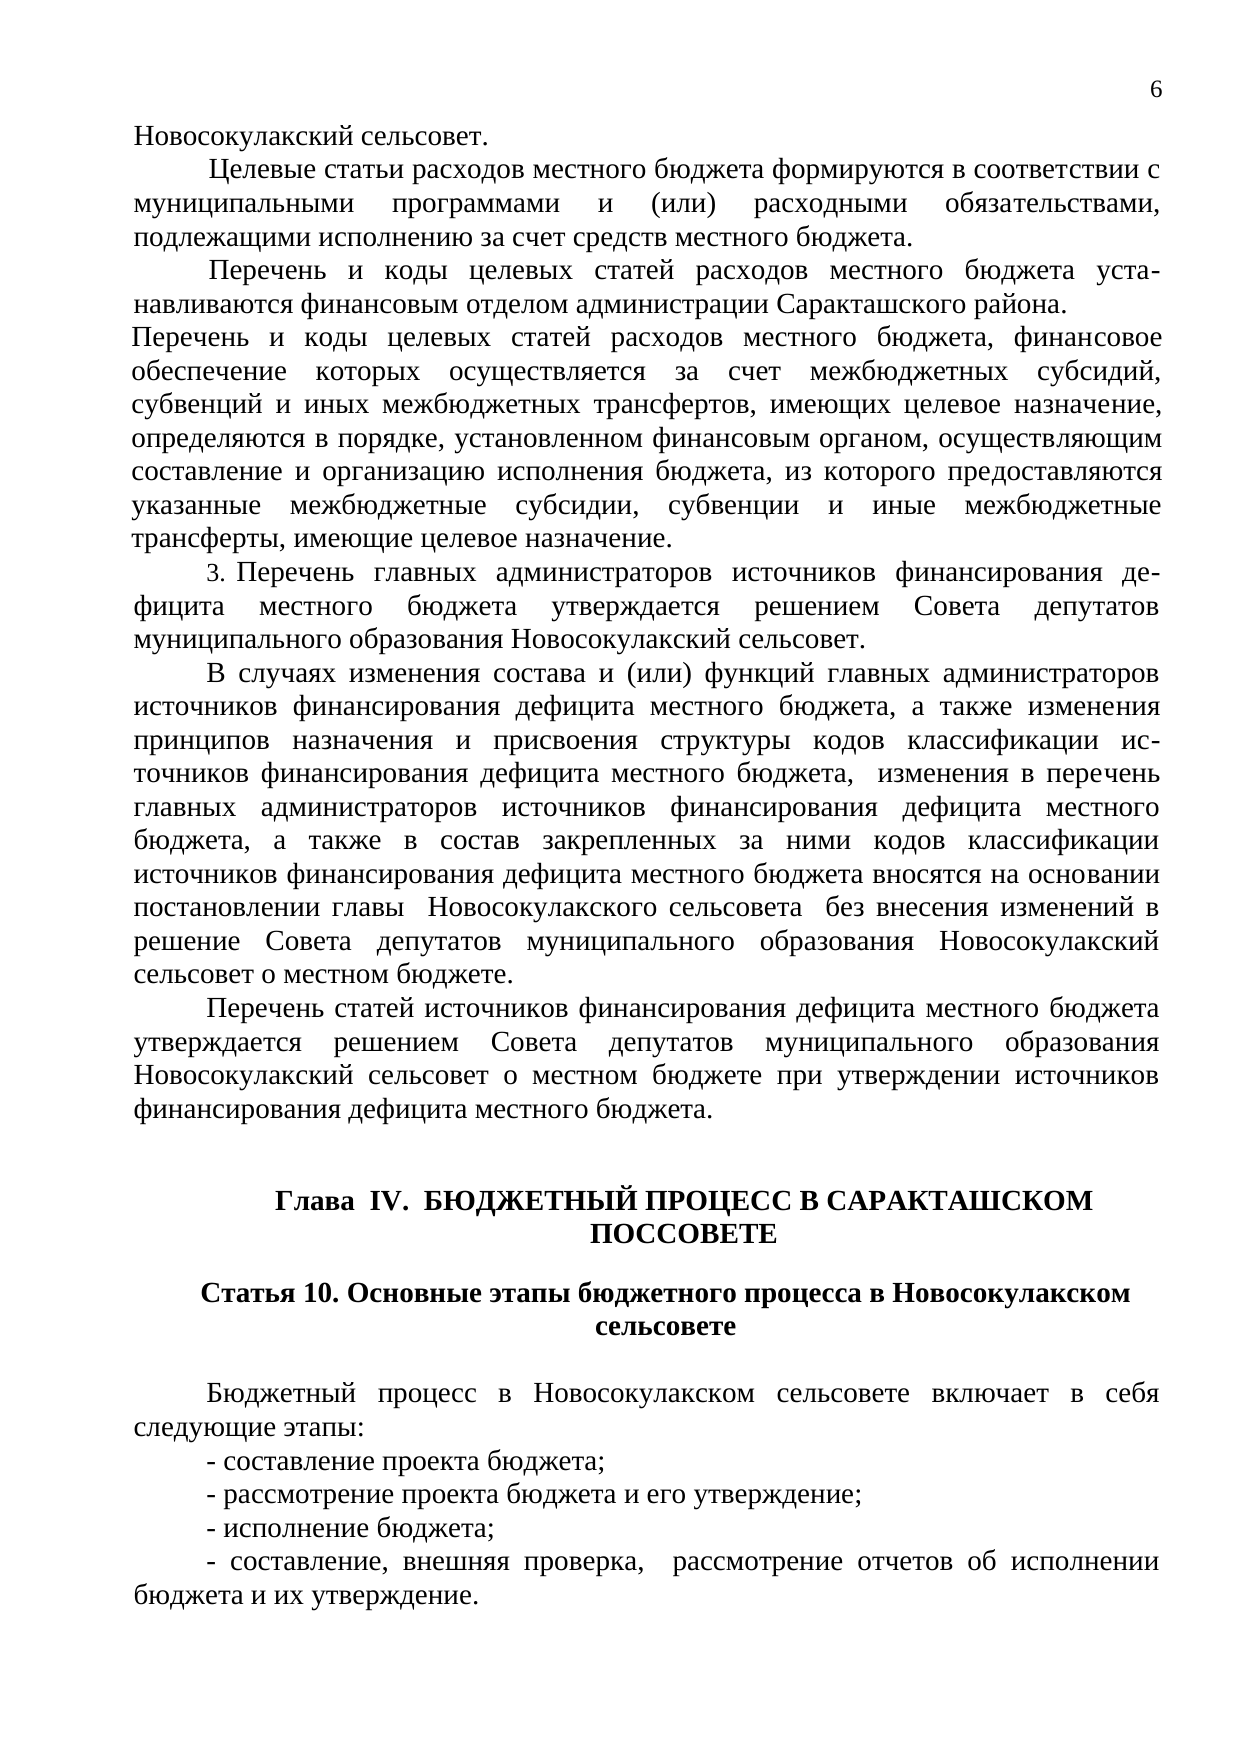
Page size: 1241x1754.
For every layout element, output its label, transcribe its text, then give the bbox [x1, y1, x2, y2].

text - составление проекта бюджета; [133, 1443, 1160, 1476]
text Перечень и коды целевых статей расходов местного бюджета устанавливаются финансовым отделом администрации Саракташского района. [133, 252, 1160, 319]
text Перечень статей источников финансирования дефицита местного бюджета утверждается решением Совета депутатов муниципального образования Новосокулакский сельсовет о местном бюджете при утверждении источников финансирования дефицита местного бюджета. [133, 990, 1160, 1124]
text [133, 118, 1160, 152]
text Статья 10. Основные этапы бюджетного процесса в Новосокулакском сельсовете [169, 1275, 1162, 1342]
text - исполнение бюджета; [133, 1510, 1160, 1543]
text Глава IV. БЮДЖЕТНЫЙ ПРОЦЕСС В САРАКТАШСКОМ ПОССОВЕТЕ [205, 1183, 1162, 1250]
text - составление, внешняя проверка, рассмотрение отчетов об исполнении бюджета и их утверждение. [133, 1543, 1160, 1610]
text В случаях изменения состава и (или) функций главных администраторов источников финансирования дефицита местного бюджета, а также изменения принципов назначения и присвоения структуры кодов классификации источников финансирования дефицита местного бюджета, изменения в перечень главных администраторов источников финансирования дефицита местного бюджета, а также в состав закрепленных за ними кодов классификации источников финансирования дефицита местного бюджета вносятся на основании постановлении главы Новосокулакского сельсовета без внесения изменений в решение Совета депутатов муниципального образования Новосокулакский сельсовет о местном бюджете. [133, 655, 1160, 990]
list Перечень главных администраторов источников финансирования дефицита местного бюджета утверждается решением Совета депутатов муниципального образования Новосокулакский сельсовет. [133, 554, 1160, 655]
text Бюджетный процесс в Новосокулакском сельсовете включает в себя следующие этапы: [133, 1376, 1160, 1443]
text - рассмотрение проекта бюджета и его утверждение; [133, 1476, 1160, 1510]
text Целевые статьи расходов местного бюджета формируются в соответствии с муниципальными программами и (или) расходными обязательствами, подлежащими исполнению за счет средств местного бюджета. [133, 152, 1160, 252]
text Перечень и коды целевых статей расходов местного бюджета, финансовое обеспечение которых осуществляется за счет межбюджетных субсидий, субвенций и иных межбюджетных трансфертов, имеющих целевое назначение, определяются в порядке, установленном финансовым органом, осуществляющим составление и организацию исполнения бюджета, из которого предоставляются указанные межбюджетные субсидии, субвенции и иные межбюджетные трансферты, имеющие целевое назначение. [131, 319, 1162, 554]
